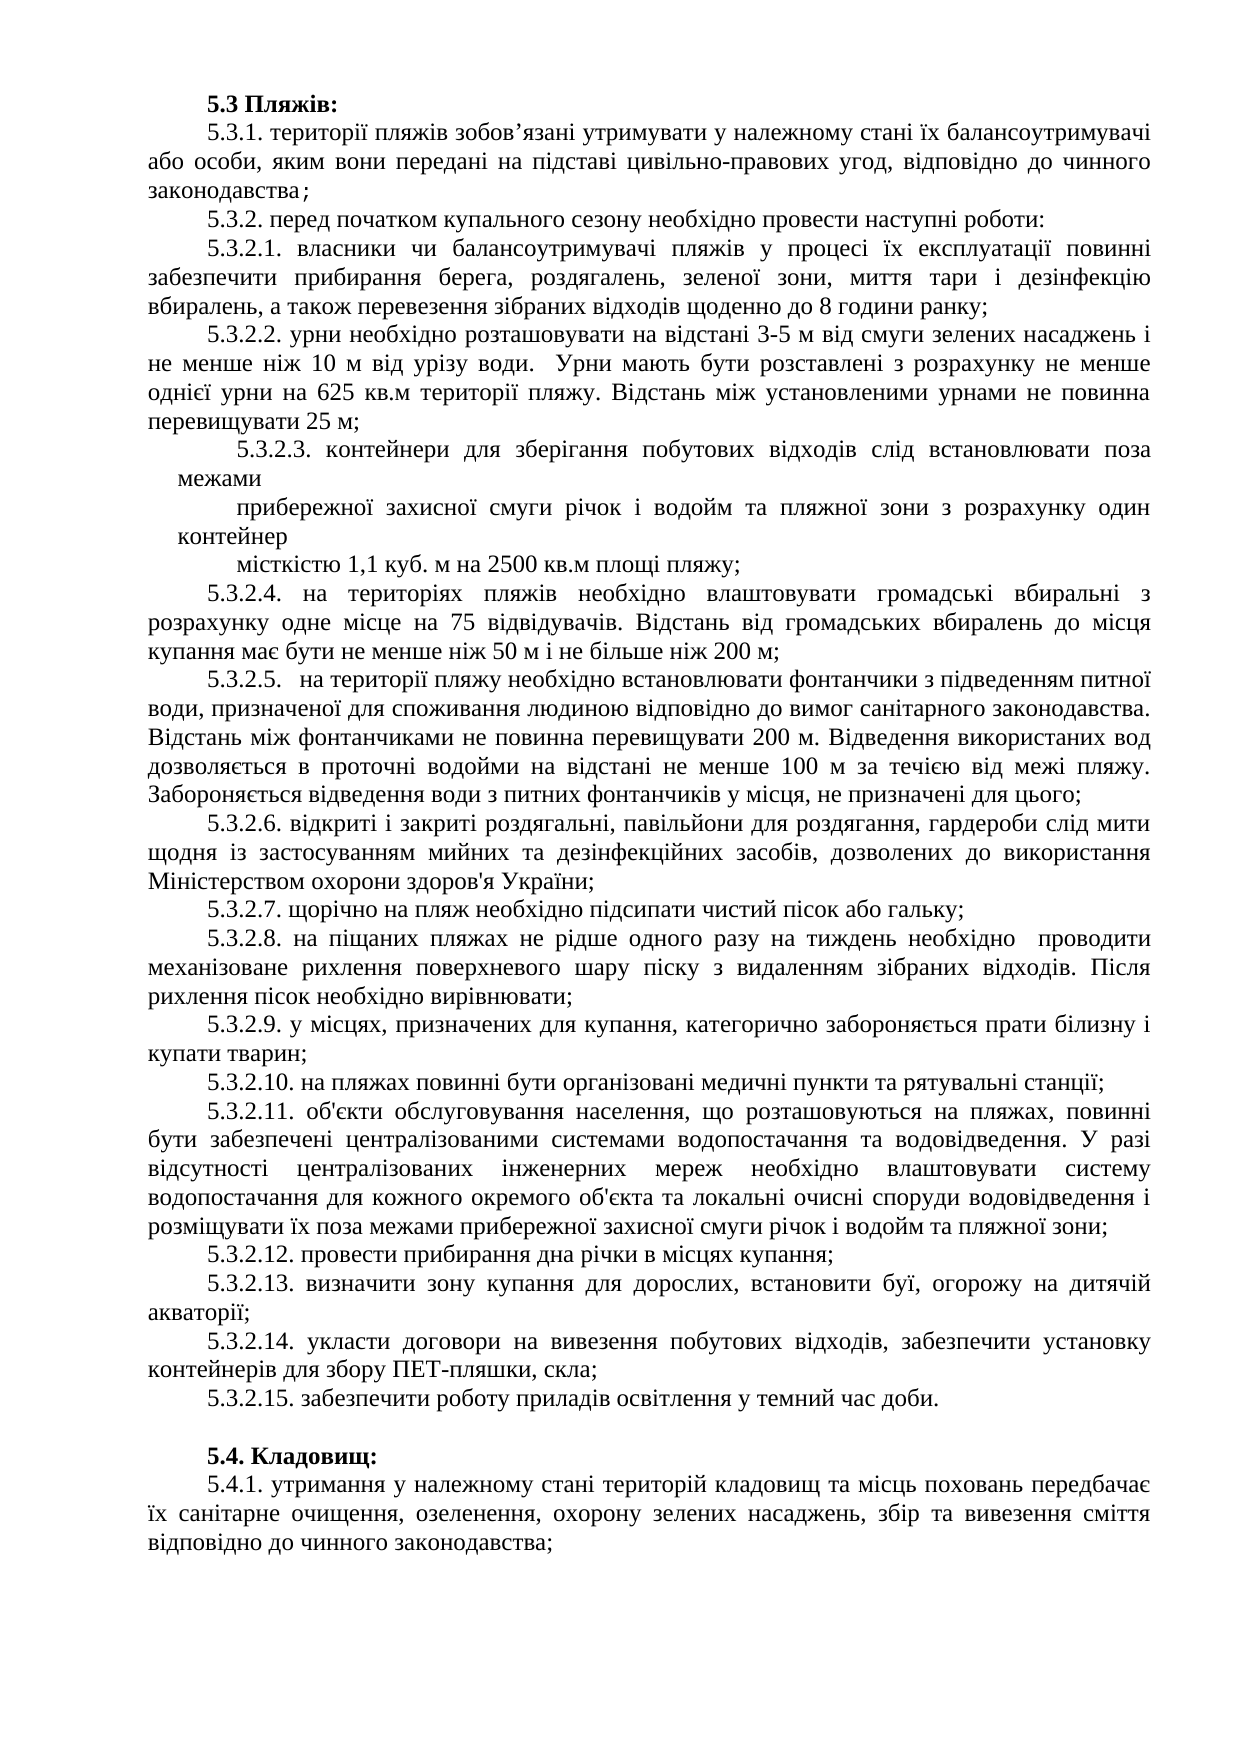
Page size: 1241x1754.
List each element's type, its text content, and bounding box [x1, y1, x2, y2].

text прибережної захисної смуги річок і водойм та пляжної зони з розрахунку один контейнер [177, 492, 1152, 549]
text 5.3.2.12. провести прибирання дна річки в місцях купання; [148, 1239, 1152, 1268]
text 5.3.2.4. на територіях пляжів необхідно влаштовувати громадські вбиральні з розрахунку одне місце на 75 відвідувачів. Відстань від громадських вбиралень до місця купання має бути не менше ніж і не більше ніж ; [148, 578, 1152, 664]
text 5.3.2.2. урни необхідно розташовувати на відстані 3- від смуги зелених насаджень і не менше ніж від урізу води. Урни мають бути розставлені з розрахунку не менше однієї урни на 625 кв.м території пляжу. Відстань між установленими урнами не повинна перевищувати ; [148, 319, 1152, 434]
text 5.3.2.5. на території пляжу необхідно встановлювати фонтанчики з підведенням питної води, призначеної для споживання людиною відповідно до вимог санітарного законодавства. Відстань між фонтанчиками не повинна перевищувати . Відведення використаних вод дозволяється в проточні водойми на відстані не менше за течією від межі пляжу. Забороняється відведення води з питних фонтанчиків у місця, не призначені для цього; [148, 664, 1152, 808]
text 5.3.2.9. у місцях, призначених для купання, категорично забороняється прати білизну і купати тварин; [148, 1009, 1152, 1067]
text місткістю 1,1 куб. м на 2500 кв.м площі пляжу; [177, 549, 1152, 578]
text 5.3.2.13. визначити зону купання для дорослих, встановити буї, огорожу на дитячій акваторії; [148, 1268, 1152, 1326]
text 5.3.1. території пляжів зобов’язані утримувати у належному стані їх балансоутримувачі або особи, яким вони передані на підставі цивільно-правових угод, відповідно до чинного законодавства; [148, 117, 1152, 204]
text 5.3.2.8. на піщаних пляжах не рідше одного разу на тиждень необхідно проводити механізоване рихлення поверхневого шару піску з видаленням зібраних відходів. Після рихлення пісок необхідно вирівнювати; [148, 923, 1152, 1009]
text 5.4. Кладовищ: [148, 1441, 1152, 1469]
text 5.3.2.15. забезпечити роботу приладів освітлення у темний час доби. [148, 1383, 1152, 1412]
text 5.4.1. утримання у належному стані територій кладовищ та місць поховань передбачає їх санітарне очищення, озеленення, охорону зелених насаджень, збір та вивезення сміття відповідно до чинного законодавства; [148, 1469, 1152, 1556]
text 5.3 Пляжів: [148, 89, 1152, 117]
text 5.3.2.10. на пляжах повинні бути організовані медичні пункти та рятувальні станції; [148, 1067, 1152, 1096]
text 5.3.2.3. контейнери для зберігання побутових відходів слід встановлювати поза межами [177, 434, 1152, 492]
text 5.3.2.1. власники чи балансоутримувачі пляжів у процесі їх експлуатації повинні забезпечити прибирання берега, роздягалень, зеленої зони, миття тари і дезінфекцію вбиралень, а також перевезення зібраних відходів щоденно до 8 години ранку; [148, 233, 1152, 319]
text 5.3.2.14. укласти договори на вивезення побутових відходів, забезпечити установку контейнерів для збору ПЕТ-пляшки, скла; [148, 1326, 1152, 1383]
text 5.3.2.7. щорічно на пляж необхідно підсипати чистий пісок або гальку; [148, 894, 1152, 923]
text 5.3.2.11. об'єкти обслуговування населення, що розташовуються на пляжах, повинні бути забезпечені централізованими системами водопостачання та водовідведення. У разі відсутності централізованих інженерних мереж необхідно влаштовувати систему водопостачання для кожного окремого об'єкта та локальні очисні споруди водовідведення і розміщувати їх поза межами прибережної захисної смуги річок і водойм та пляжної зони; [148, 1096, 1152, 1239]
text 5.3.2. перед початком купального сезону необхідно провести наступні роботи: [148, 204, 1152, 233]
text 5.3.2.6. відкриті і закриті роздягальні, павільйони для роздягання, гардероби слід мити щодня із застосуванням мийних та дезінфекційних засобів, дозволених до використання Міністерством охорони здоров'я України; [148, 808, 1152, 894]
